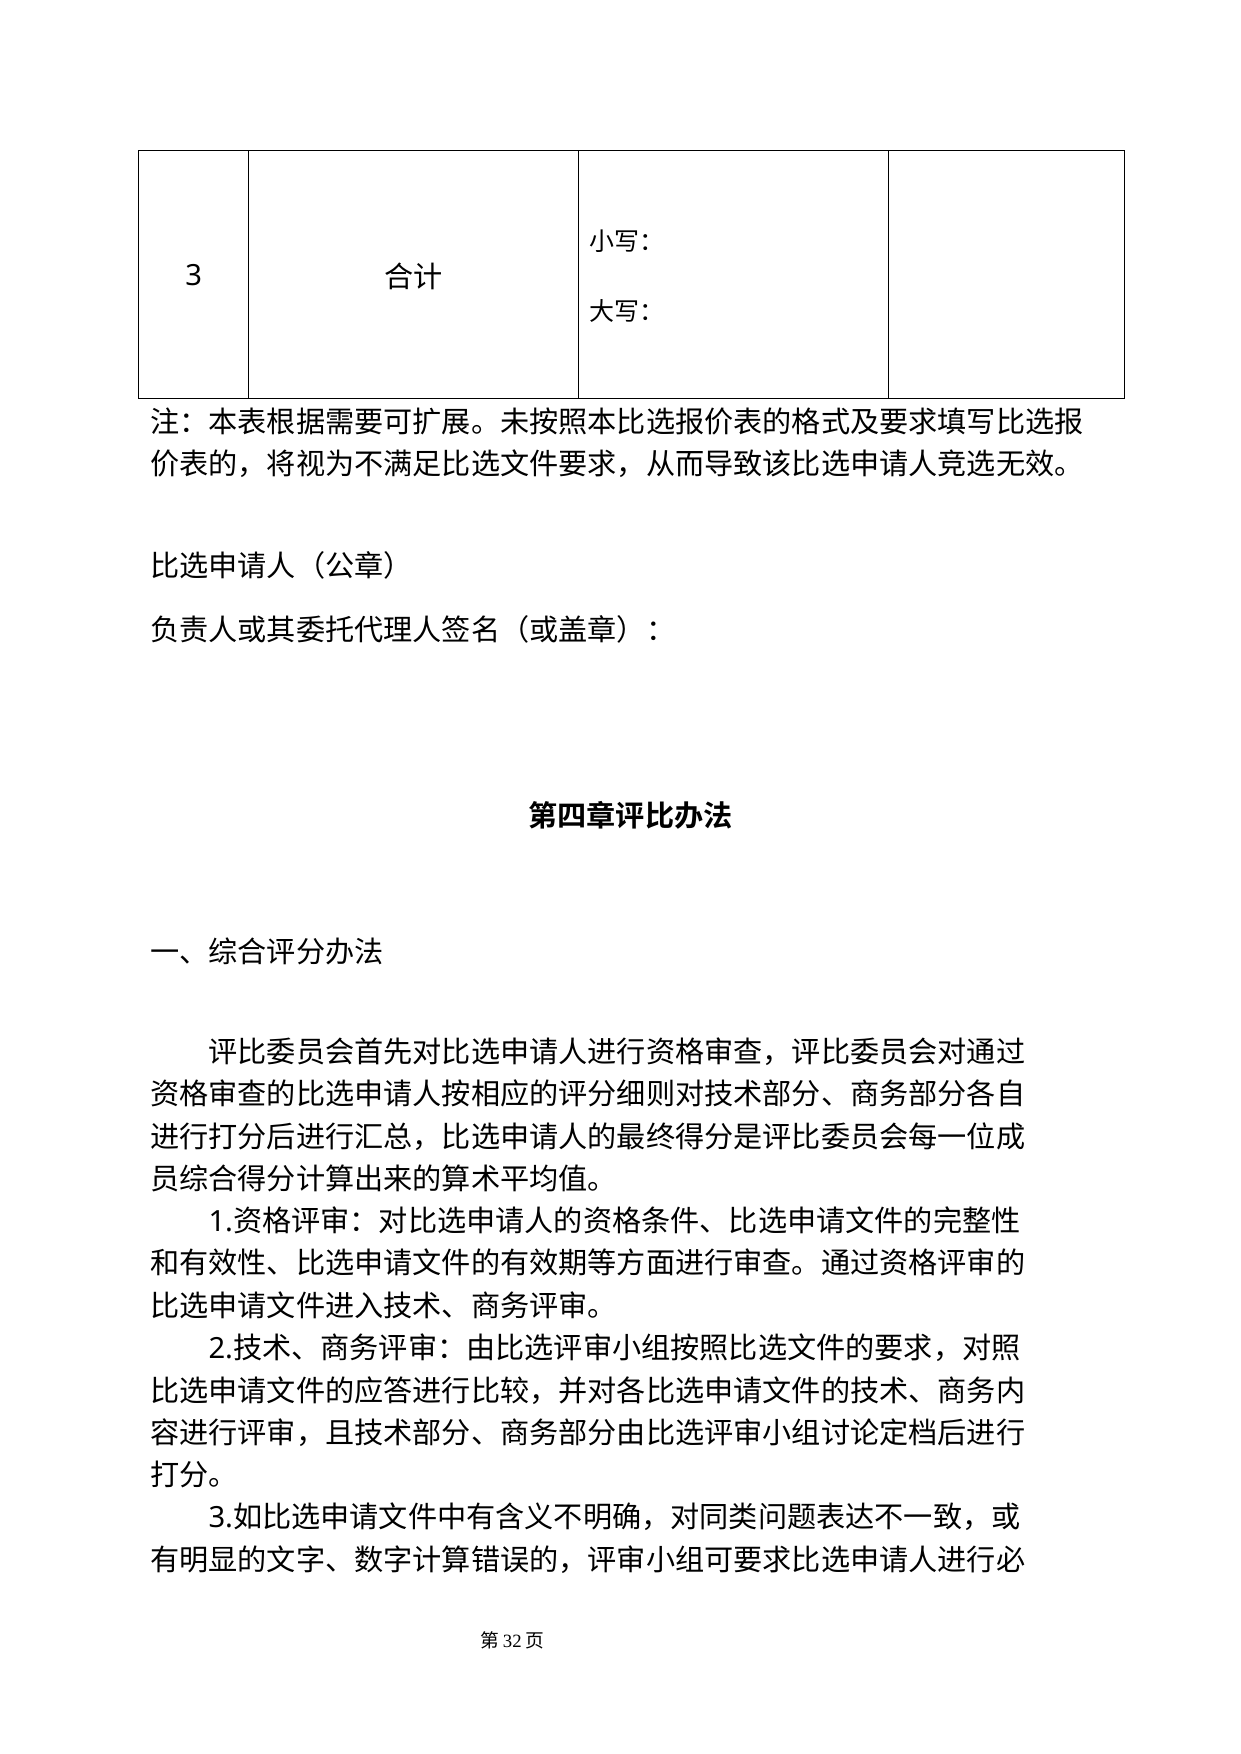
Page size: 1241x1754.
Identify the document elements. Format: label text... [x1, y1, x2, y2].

subtitle 一、综合评分办法 [150, 929, 1110, 971]
text 负责人或其委托代理人签名（或盖章）： [150, 606, 1110, 648]
text 注：本表根据需要可扩展。未按照本比选报价表的格式及要求填写比选报价表的，将视为不满足比选文件要求，从而导致该比选申请人竞选无效。 [150, 399, 1110, 483]
subtitle 第四章评比办法 [150, 793, 1110, 835]
text 2.技术、商务评审：由比选评审小组按照比选文件的要求，对照比选申请文件的应答进行比较，并对各比选申请文件的技术、商务内容进行评审，且技术部分、商务部分由比选评审小组讨论定档后进行打分。 [150, 1325, 1032, 1494]
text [150, 1494, 1032, 1579]
table_cell 小写： 大写： [579, 151, 888, 397]
text 评比委员会首先对比选申请人进行资格审查，评比委员会对通过资格审查的比选申请人按相应的评分细则对技术部分、商务部分各自进行打分后进行汇总，比选申请人的最终得分是评比委员会每一位成员综合得分计算出来的算术平均值。 [150, 1028, 1032, 1198]
table_cell 合计 [249, 151, 578, 397]
text 1.资格评审：对比选申请人的资格条件、比选申请文件的完整性和有效性、比选申请文件的有效期等方面进行审查。通过资格评审的比选申请文件进入技术、商务评审。 [150, 1198, 1032, 1325]
table_cell [889, 151, 1124, 397]
table_cell 3 [139, 151, 248, 397]
text 比选申请人（公章） [150, 543, 1051, 585]
